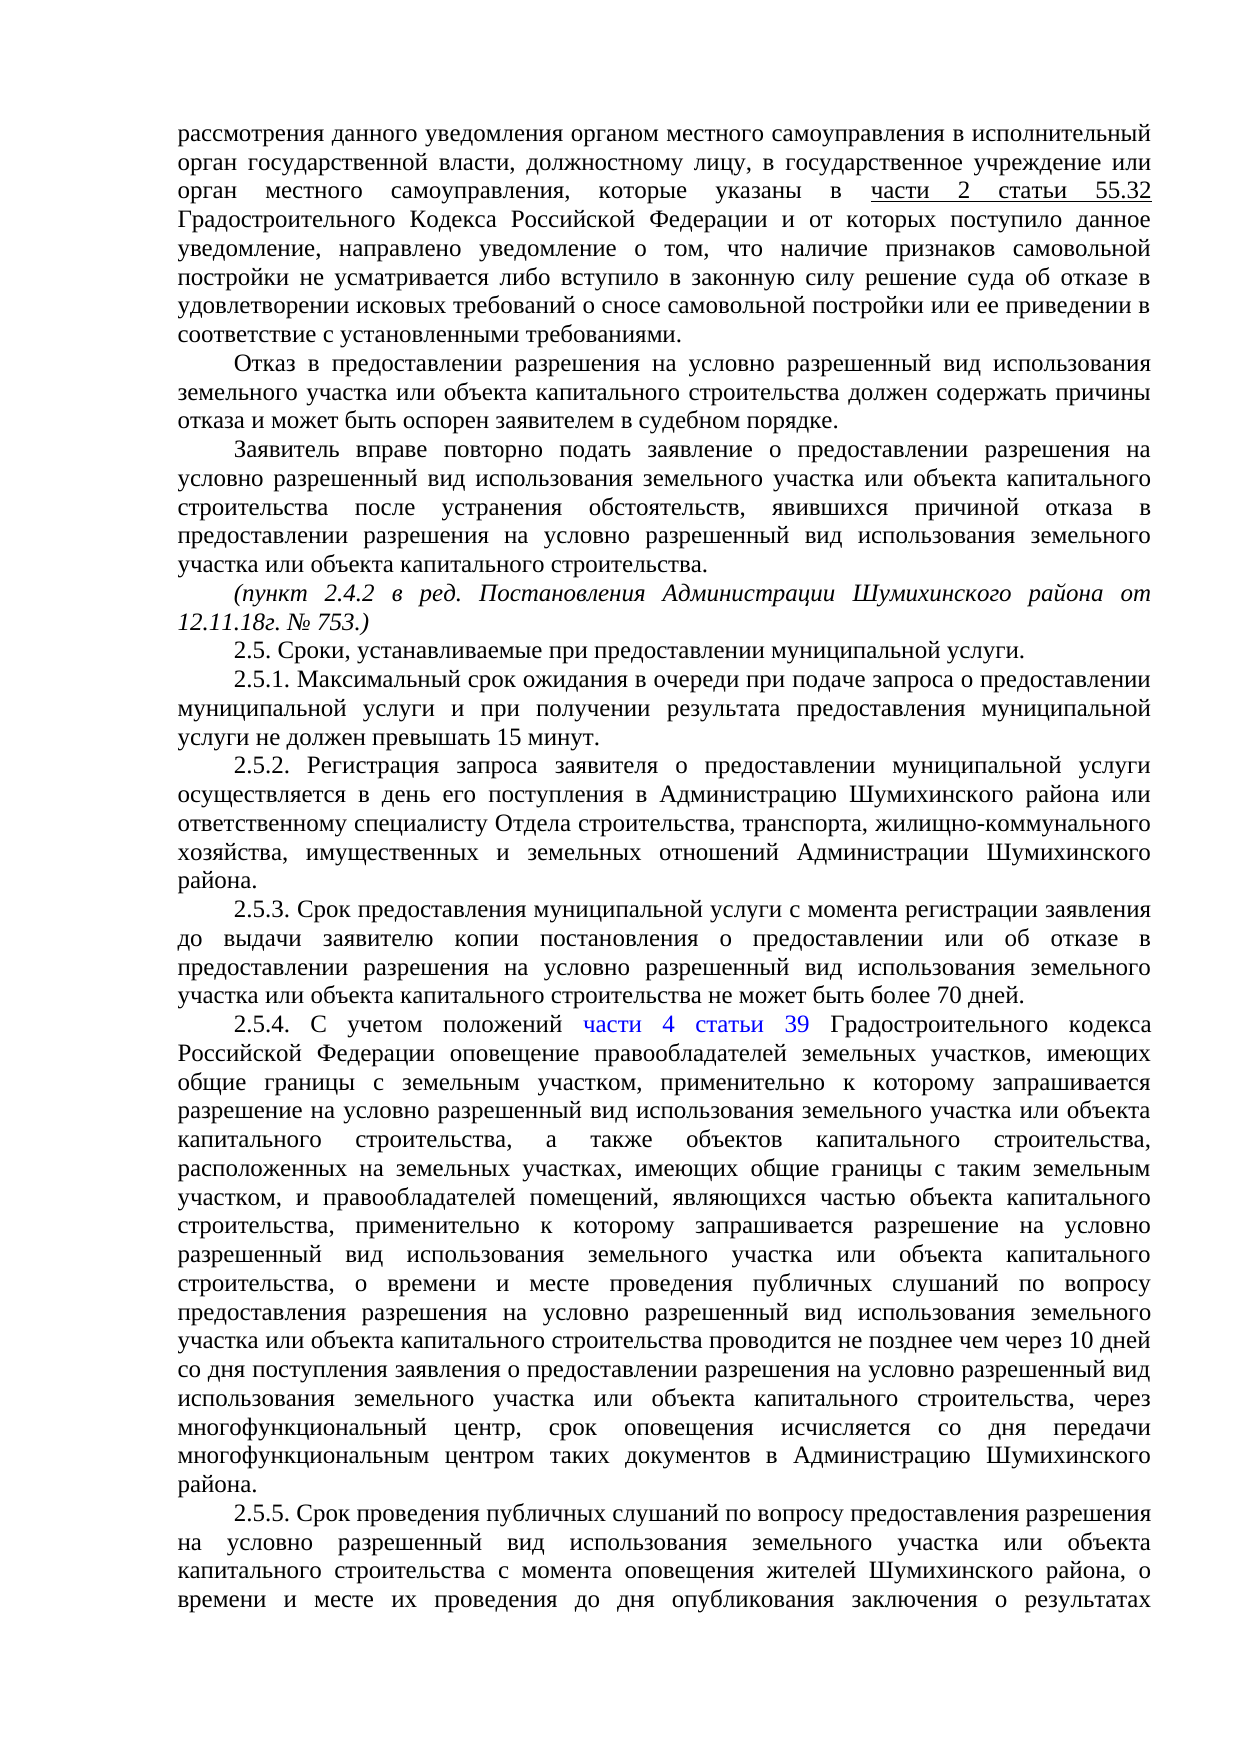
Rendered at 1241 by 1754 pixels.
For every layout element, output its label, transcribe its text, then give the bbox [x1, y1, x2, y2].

text 2.5. Сроки, устанавливаемые при предоставлении муниципальной услуги. [177, 636, 1152, 664]
text 2.5.1. Максимальный срок ожидания в очереди при подаче запроса о предоставлении муниципальной услуги и при получении результата предоставления муниципальной услуги не должен превышать 15 минут. [177, 664, 1152, 751]
text Заявитель вправе повторно подать заявление о предоставлении разрешения на условно разрешенный вид использования земельного участка или объекта капитального строительства после устранения обстоятельств, явившихся причиной отказа в предоставлении разрешения на условно разрешенный вид использования земельного участка или объекта капитального строительства. [177, 434, 1152, 578]
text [177, 1498, 1152, 1613]
text Отказ в предоставлении разрешения на условно разрешенный вид использования земельного участка или объекта капитального строительства должен содержать причины отказа и может быть оспорен заявителем в судебном порядке. [177, 348, 1152, 434]
text 2.5.3. Срок предоставления муниципальной услуги с момента регистрации заявления до выдачи заявителю копии постановления о предоставлении или об отказе в предоставлении разрешения на условно разрешенный вид использования земельного участка или объекта капитального строительства не может быть более 70 дней. [177, 894, 1152, 1009]
text 2.5.2. Регистрация запроса заявителя о предоставлении муниципальной услуги осуществляется в день его поступления в Администрацию Шумихинского района или ответственному специалисту Отдела строительства, транспорта, жилищно-коммунального хозяйства, имущественных и земельных отношений Администрации Шумихинского района. [177, 751, 1152, 894]
text 2.5.4. С учетом положений части 4 статьи 39 Градостроительного кодекса Российской Федерации оповещение правообладателей земельных участков, имеющих общие границы с земельным участком, применительно к которому запрашивается разрешение на условно разрешенный вид использования земельного участка или объекта капитального строительства, а также объектов капитального строительства, расположенных на земельных участках, имеющих общие границы с таким земельным участком, и правообладателей помещений, являющихся частью объекта капитального строительства, применительно к которому запрашивается разрешение на условно разрешенный вид использования земельного участка или объекта капитального строительства, о времени и месте проведения публичных слушаний по вопросу предоставления разрешения на условно разрешенный вид использования земельного участка или объекта капитального строительства проводится не позднее чем через 10 дней со дня поступления заявления о предоставлении разрешения на условно разрешенный вид использования земельного участка или объекта капитального строительства, через многофункциональный центр, срок оповещения исчисляется со дня передачи многофункциональным центром таких документов в Администрацию Шумихинского района. [177, 1009, 1152, 1498]
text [177, 118, 1152, 348]
text (пункт 2.4.2 в ред. Постановления Администрации Шумихинского района от 12.11.18г. № 753.) [177, 578, 1152, 636]
